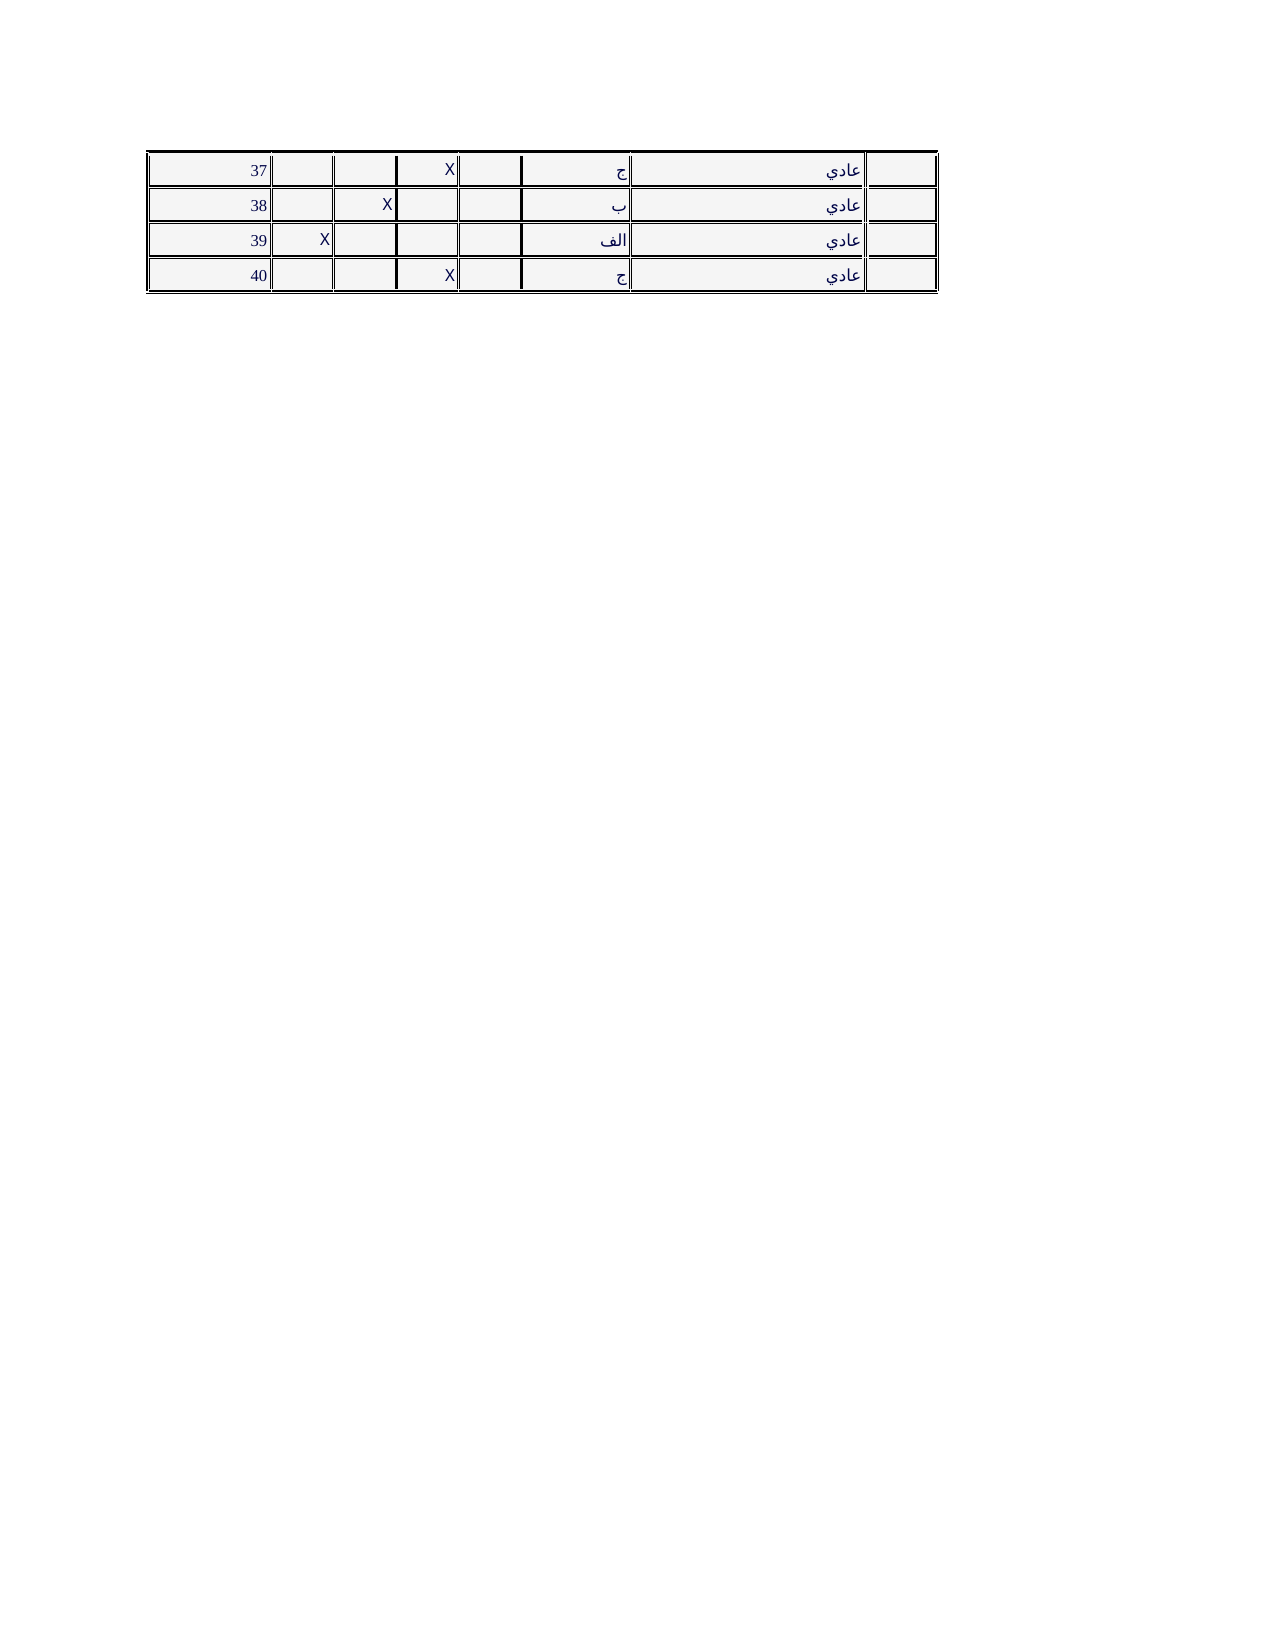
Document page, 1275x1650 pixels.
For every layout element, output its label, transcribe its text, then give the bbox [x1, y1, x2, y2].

table_cell [459, 153, 521, 185]
table_cell [334, 259, 396, 290]
table_cell [460, 224, 520, 255]
table_cell ج [521, 153, 631, 185]
table_cell 40 [867, 255, 937, 290]
table_cell 39 [867, 220, 936, 255]
table_cell عادي [632, 220, 864, 255]
table_cell X [396, 153, 459, 185]
table_cell ج [521, 259, 631, 290]
table_cell عادي [631, 255, 864, 290]
table_cell 39 [150, 224, 270, 255]
table_cell [271, 152, 334, 185]
table_cell 37 [148, 153, 271, 185]
table_cell 40 [148, 259, 271, 290]
table_cell X [273, 224, 332, 255]
table_cell [273, 189, 332, 220]
table_cell 38 [150, 189, 270, 220]
table_cell [271, 255, 334, 290]
table_cell X [396, 259, 459, 290]
table_cell [334, 153, 396, 185]
table_cell 38 [867, 185, 936, 220]
table_cell ب [523, 189, 629, 220]
table_cell 37 [867, 153, 937, 185]
table_cell X [335, 189, 395, 220]
table_cell [398, 224, 457, 255]
table_cell [460, 189, 520, 220]
table_cell [398, 189, 457, 220]
table_cell [459, 259, 521, 290]
table_cell [335, 224, 395, 255]
table_cell عادي [632, 185, 864, 220]
table_cell الف [523, 224, 629, 255]
table_cell عادي [631, 153, 864, 185]
